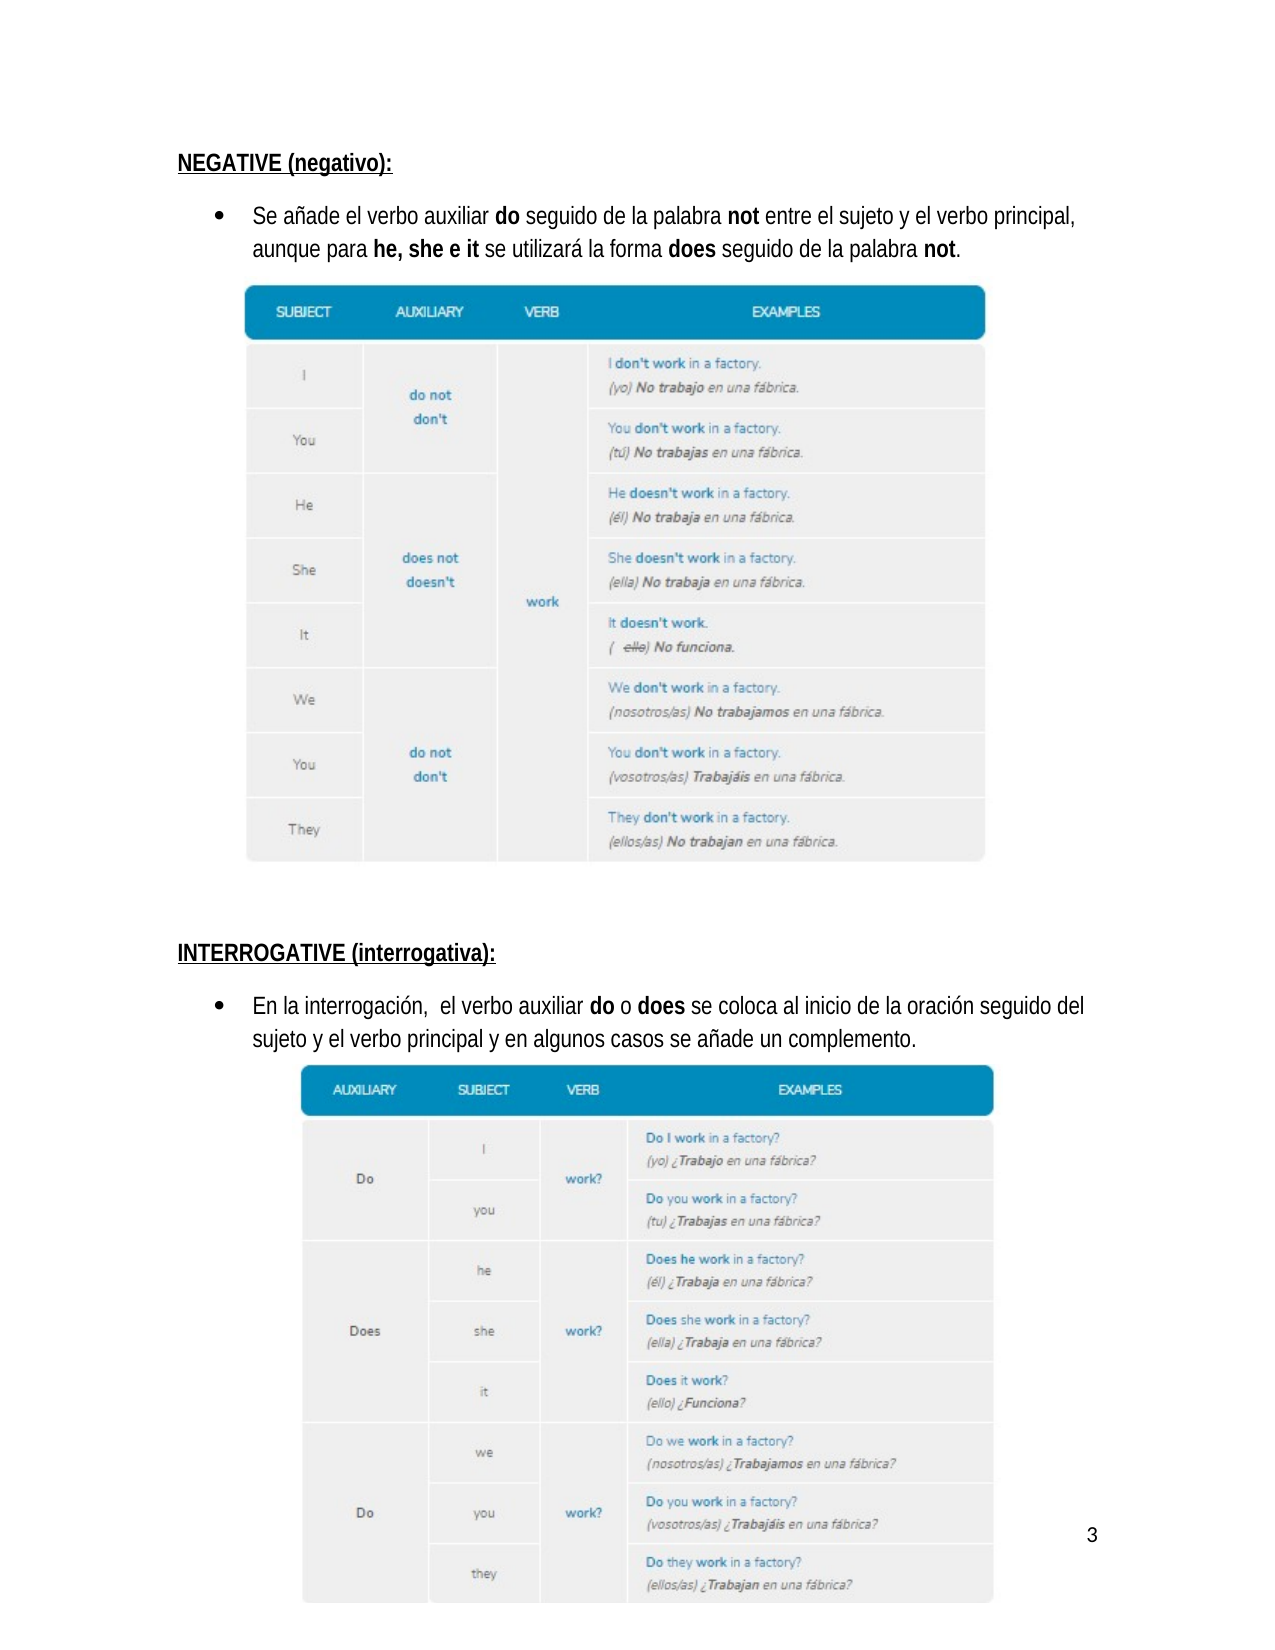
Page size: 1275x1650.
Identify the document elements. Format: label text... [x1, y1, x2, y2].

picture [221, 276, 1002, 879]
text NEGATIVE (negativo): [177, 148, 1098, 176]
text INTERROGATIVE (interrogativa): [177, 879, 1098, 966]
picture [290, 1317, 1002, 1494]
list En la interrogación, el verbo auxiliar do o does se coloca al inicio de la oración seguido del sujeto y el verbo principal y en algunos casos se añade un complemento. [215, 991, 1098, 1053]
list Se añade el verbo auxiliar do seguido de la palabra not entre el sujeto y el verbo principal, aunque para he, she e it se utilizará la forma does seguido de la palabra not. [215, 201, 1098, 263]
